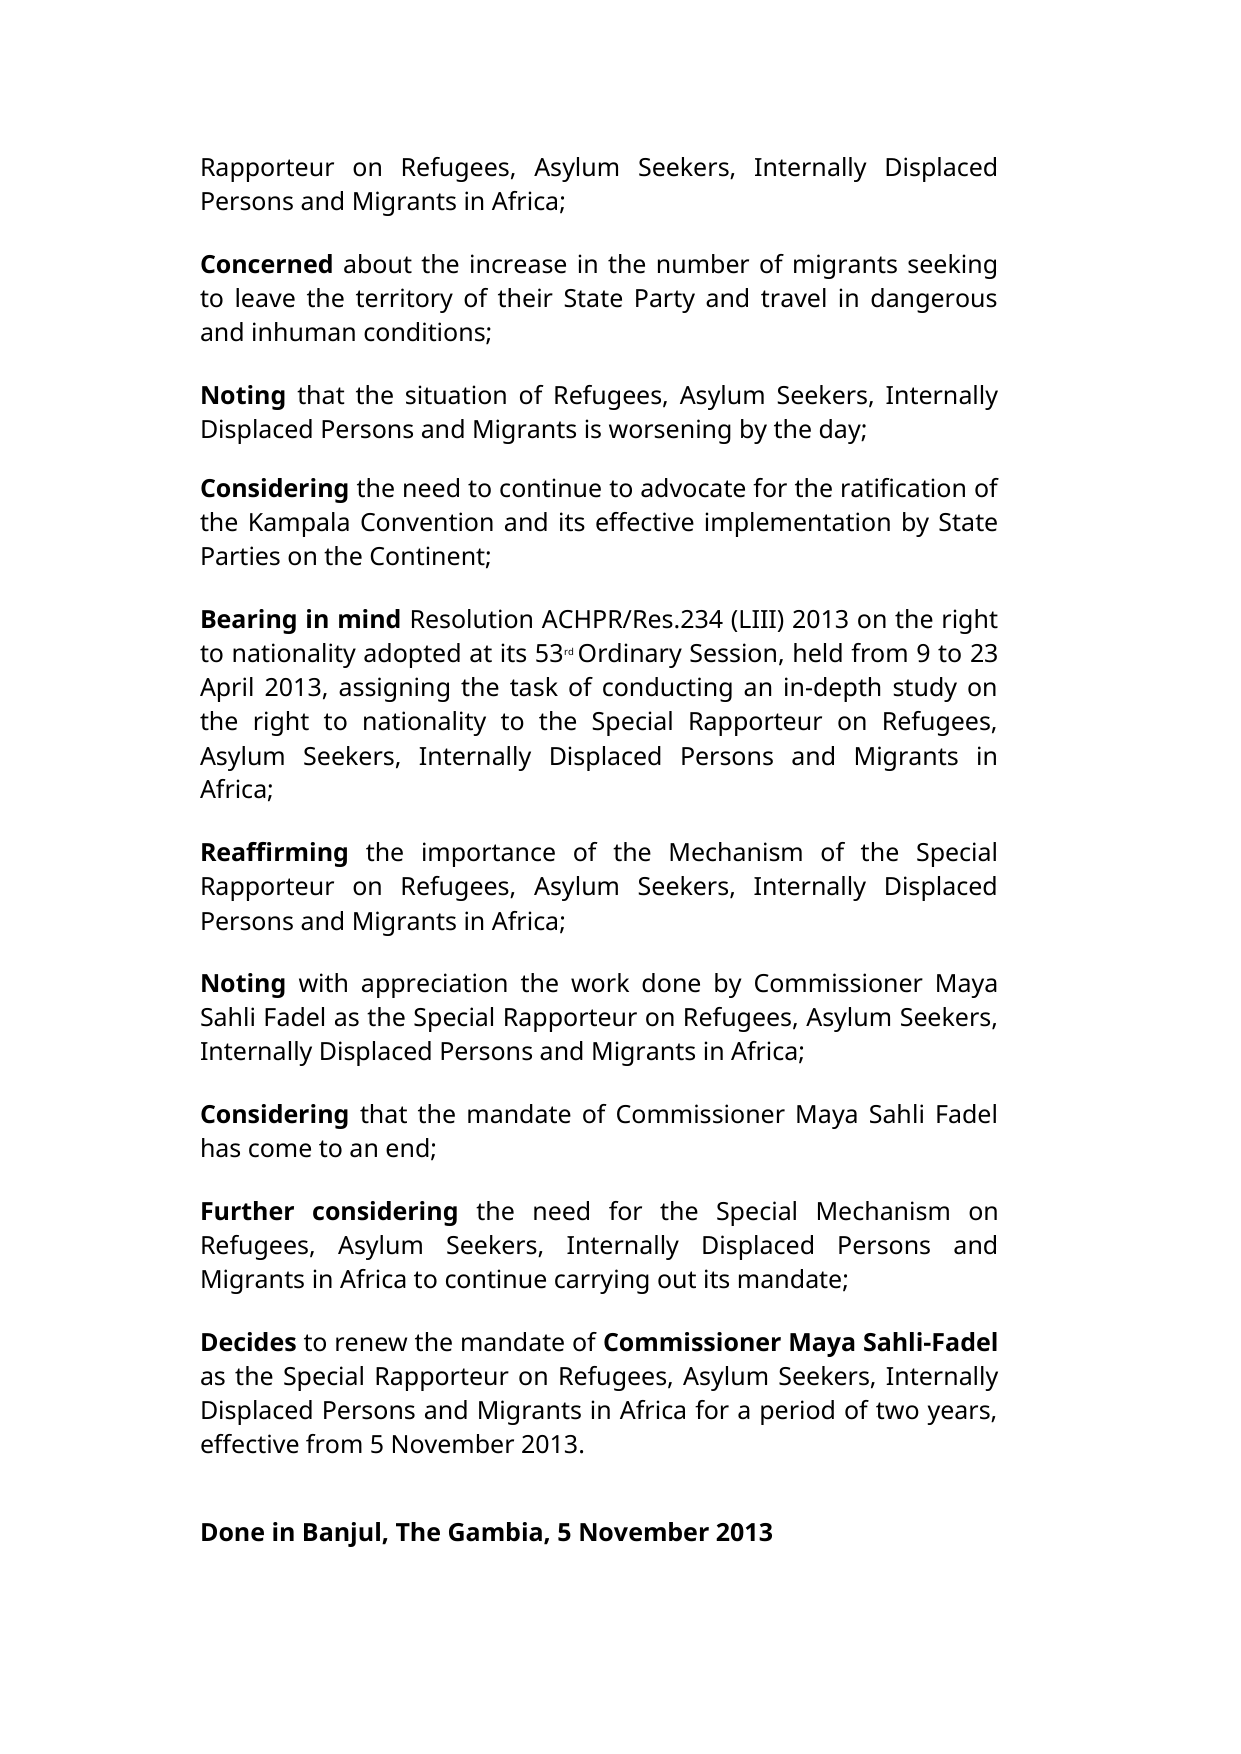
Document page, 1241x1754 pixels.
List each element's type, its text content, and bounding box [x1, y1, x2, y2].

text Done in Banjul, The Gambia, 5 November 2013 [200, 1515, 1090, 1549]
text Concerned about the increase in the number of migrants seeking to leave the territory of their State Party and travel in dangerous and inhuman conditions; [200, 247, 999, 349]
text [200, 150, 999, 218]
text Considering the need to continue to advocate for the ratification of the Kampala Convention and its effective implementation by State Parties on the Continent; [200, 471, 999, 573]
text Considering that the mandate of Commissioner Maya Sahli Fadel has come to an end; [200, 1097, 999, 1165]
text Noting with appreciation the work done by Commissioner Maya Sahli Fadel as the Special Rapporteur on Refugees, Asylum Seekers, Internally Displaced Persons and Migrants in Africa; [200, 966, 999, 1068]
text Noting that the situation of Refugees, Asylum Seekers, Internally Displaced Persons and Migrants is worsening by the day; [200, 378, 999, 446]
text Further considering the need for the Special Mechanism on Refugees, Asylum Seekers, Internally Displaced Persons and Migrants in Africa to continue carrying out its mandate; [200, 1194, 999, 1296]
text Bearing in mind Resolution ACHPR/Res.234 (LIII) 2013 on the right to nationality adopted at its 53rd Ordinary Session, held from 9 to 23 April 2013, assigning the task of conducting an in-depth study on the right to nationality to the Special Rapporteur on Refugees, Asylum Seekers, Internally Displaced Persons and Migrants in Africa; [200, 602, 999, 806]
text Reaffirming the importance of the Mechanism of the Special Rapporteur on Refugees, Asylum Seekers, Internally Displaced Persons and Migrants in Africa; [200, 835, 999, 937]
text Decides to renew the mandate of Commissioner Maya Sahli-Fadel as the Special Rapporteur on Refugees, Asylum Seekers, Internally Displaced Persons and Migrants in Africa for a period of two years, effective from 5 November 2013. [200, 1325, 999, 1461]
